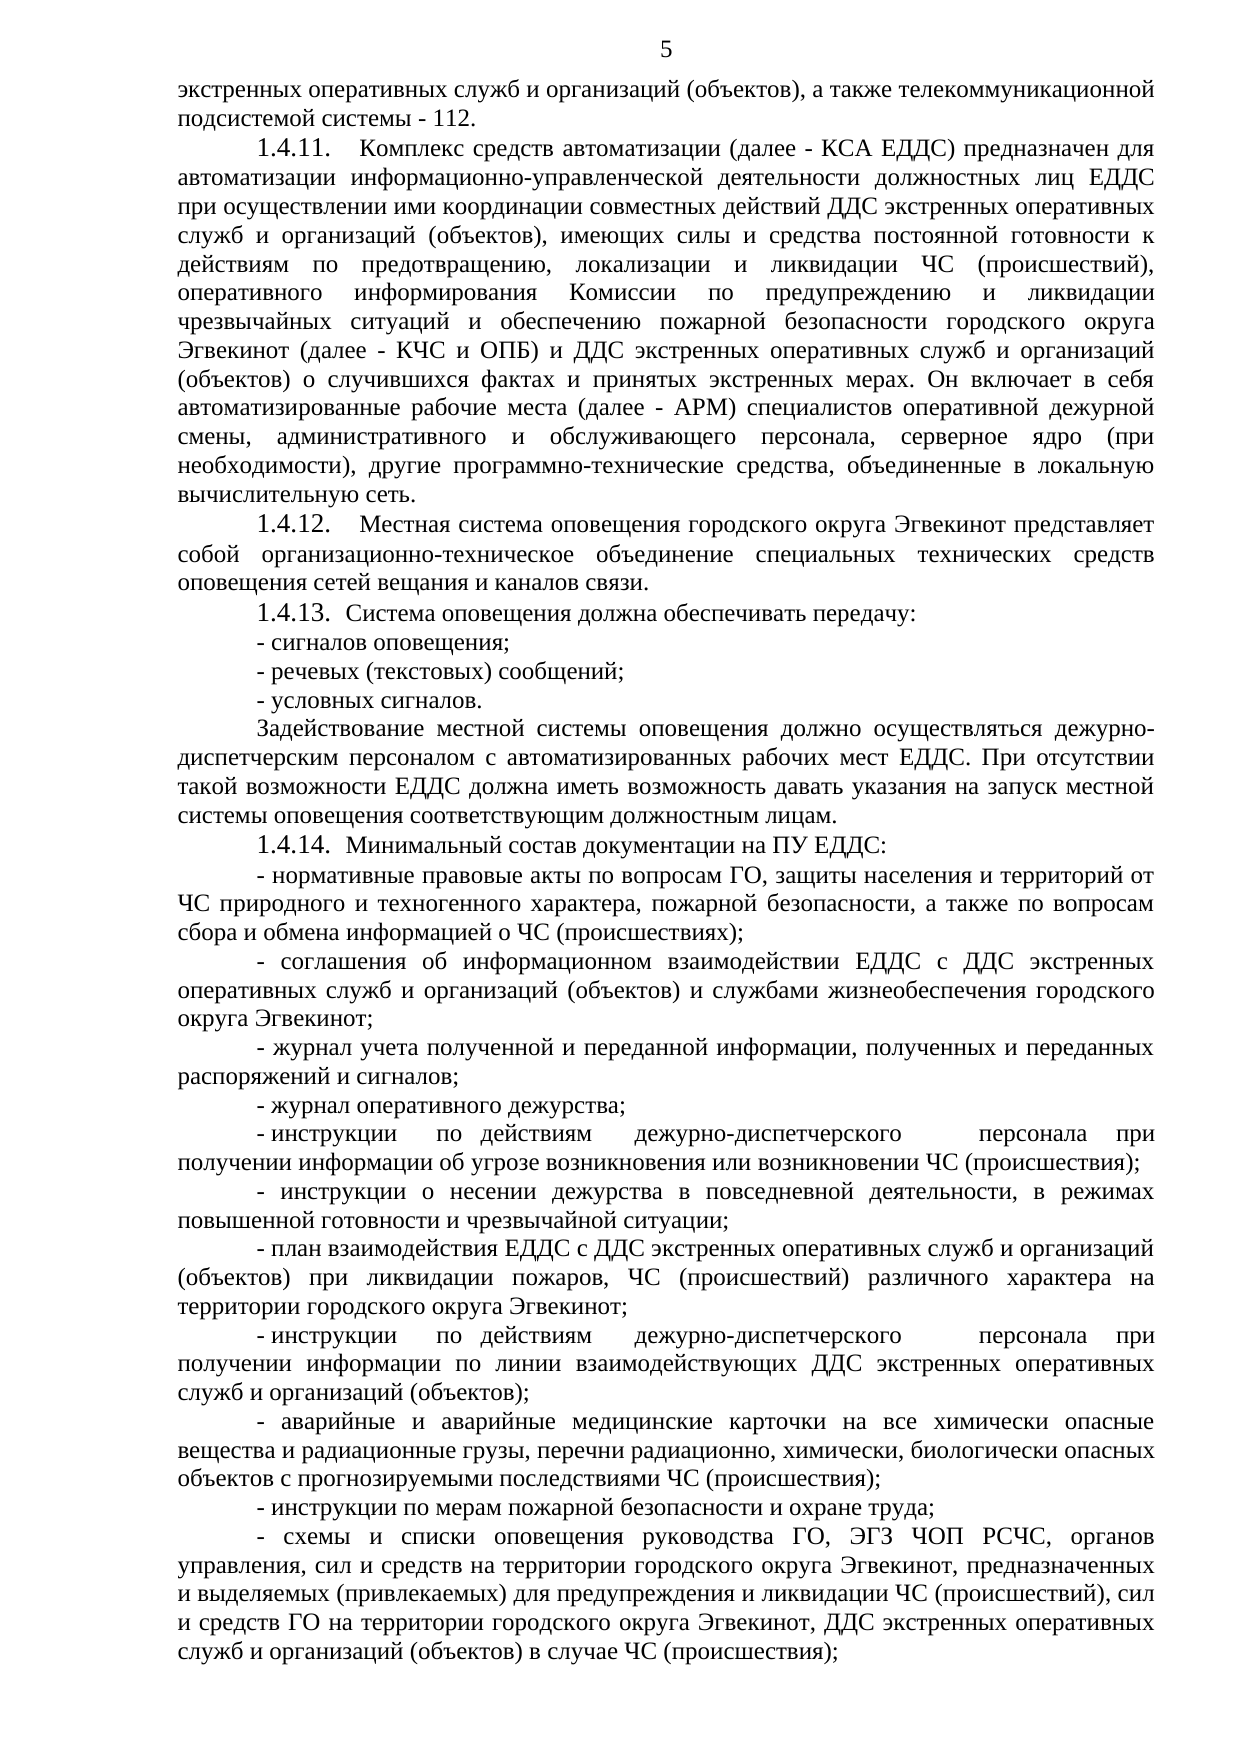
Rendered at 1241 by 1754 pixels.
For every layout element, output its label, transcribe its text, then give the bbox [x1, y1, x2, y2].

text - речевых (текстовых) сообщений; [177, 656, 1155, 685]
text - журнал учета полученной и переданной информации, полученных и переданных распоряжений и сигналов; [177, 1032, 1155, 1090]
text - нормативные правовые акты по вопросам ГО, защиты населения и территорий от ЧС природного и техногенного характера, пожарной безопасности, а также по вопросам сбора и обмена информацией о ЧС (происшествиях); [177, 860, 1155, 946]
text - инструкции по действиям дежурно-диспетчерского персонала при получении информации по линии взаимодействующих ДДС экстренных оперативных служб и организаций (объектов); [177, 1320, 1155, 1406]
text - инструкции по мерам пожарной безопасности и охране труда; [177, 1492, 1155, 1521]
text - условных сигналов. [177, 685, 1155, 713]
text - инструкции по действиям дежурно-диспетчерского персонала при получении информации об угрозе возникновения или возникновении ЧС (происшествия); [177, 1118, 1155, 1176]
text - аварийные и аварийные медицинские карточки на все химически опасные вещества и радиационные грузы, перечни радиационно, химически, биологически опасных объектов с прогнозируемыми последствиями ЧС (происшествия); [177, 1406, 1155, 1492]
list Система оповещения должна обеспечивать передачу: [177, 596, 1155, 627]
list Минимальный состав документации на ПУ ЕДДС: [177, 828, 1155, 860]
list Комплекс средств автоматизации (далее - КСА ЕДДС) предназначен для автоматизации информационно-управленческой деятельности должностных лиц ЕДДС при осуществлении ими координации совместных действий ДДС экстренных оперативных служб и организаций (объектов), имеющих силы и средства постоянной готовности к действиям по предотвращению, локализации и ликвидации ЧС (происшествий), оперативного информирования Комиссии по предупреждению и ликвидации чрезвычайных ситуаций и обеспечению пожарной безопасности городского округа Эгвекинот (далее - КЧС и ОПБ) и ДДС экстренных оперативных служб и организаций (объектов) о случившихся фактах и принятых экстренных мерах. Он включает в себя автоматизированные рабочие места (далее - АРМ) специалистов оперативной дежурной смены, административного и обслуживающего персонала, серверное ядро (при необходимости), другие программно-технические средства, объединенные в локальную вычислительную сеть. [177, 131, 1155, 507]
text Задействование местной системы оповещения должно осуществляться дежурно-диспетчерским персоналом с автоматизированных рабочих мест ЕДДС. При отсутствии такой возможности ЕДДС должна иметь возможность давать указания на запуск местной системы оповещения соответствующим должностным лицам. [177, 713, 1155, 828]
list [177, 74, 1155, 131]
text - журнал оперативного дежурства; [177, 1090, 1155, 1118]
text - план взаимодействия ЕДДС с ДДС экстренных оперативных служб и организаций (объектов) при ликвидации пожаров, ЧС (происшествий) различного характера на территории городского округа Эгвекинот; [177, 1233, 1155, 1320]
text - сигналов оповещения; [177, 627, 1155, 656]
list Местная система оповещения городского округа Эгвекинот представляет собой организационно-техническое объединение специальных технических средств оповещения сетей вещания и каналов связи. [177, 507, 1155, 596]
text - схемы и списки оповещения руководства ГО, ЭГЗ ЧОП РСЧС, органов управления, сил и средств на территории городского округа Эгвекинот, предназначенных и выделяемых (привлекаемых) для предупреждения и ликвидации ЧС (происшествий), сил и средств ГО на территории городского округа Эгвекинот, ДДС экстренных оперативных служб и организаций (объектов) в случае ЧС (происшествия); [177, 1521, 1155, 1665]
text - соглашения об информационном взаимодействии ЕДДС с ДДС экстренных оперативных служб и организаций (объектов) и службами жизнеобеспечения городского округа Эгвекинот; [177, 946, 1155, 1032]
text - инструкции о несении дежурства в повседневной деятельности, в режимах повышенной готовности и чрезвычайной ситуации; [177, 1176, 1155, 1233]
